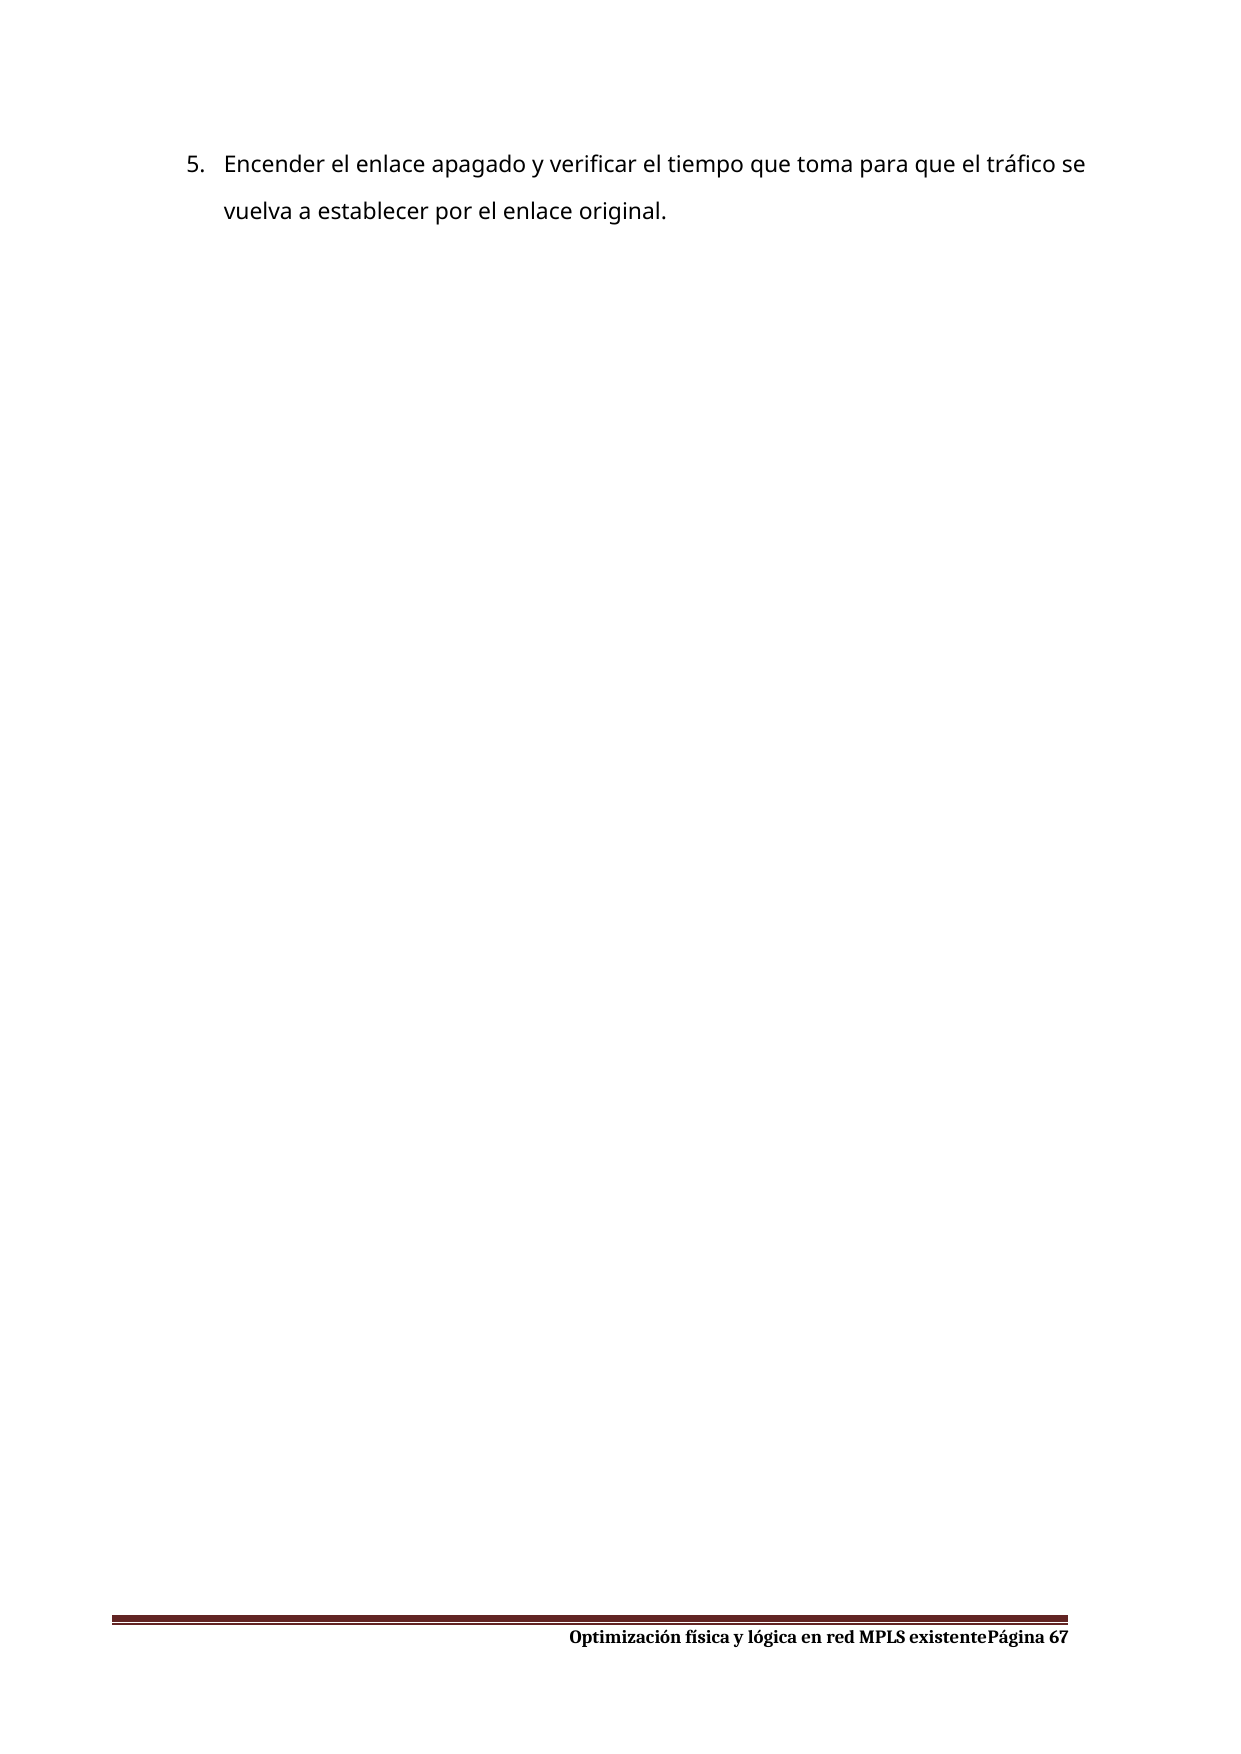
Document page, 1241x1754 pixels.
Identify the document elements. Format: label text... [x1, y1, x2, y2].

list Encender el enlace apagado y verificar el tiempo que toma para que el tráfico se vuelva a establecer por el enlace original. [186, 148, 1128, 226]
